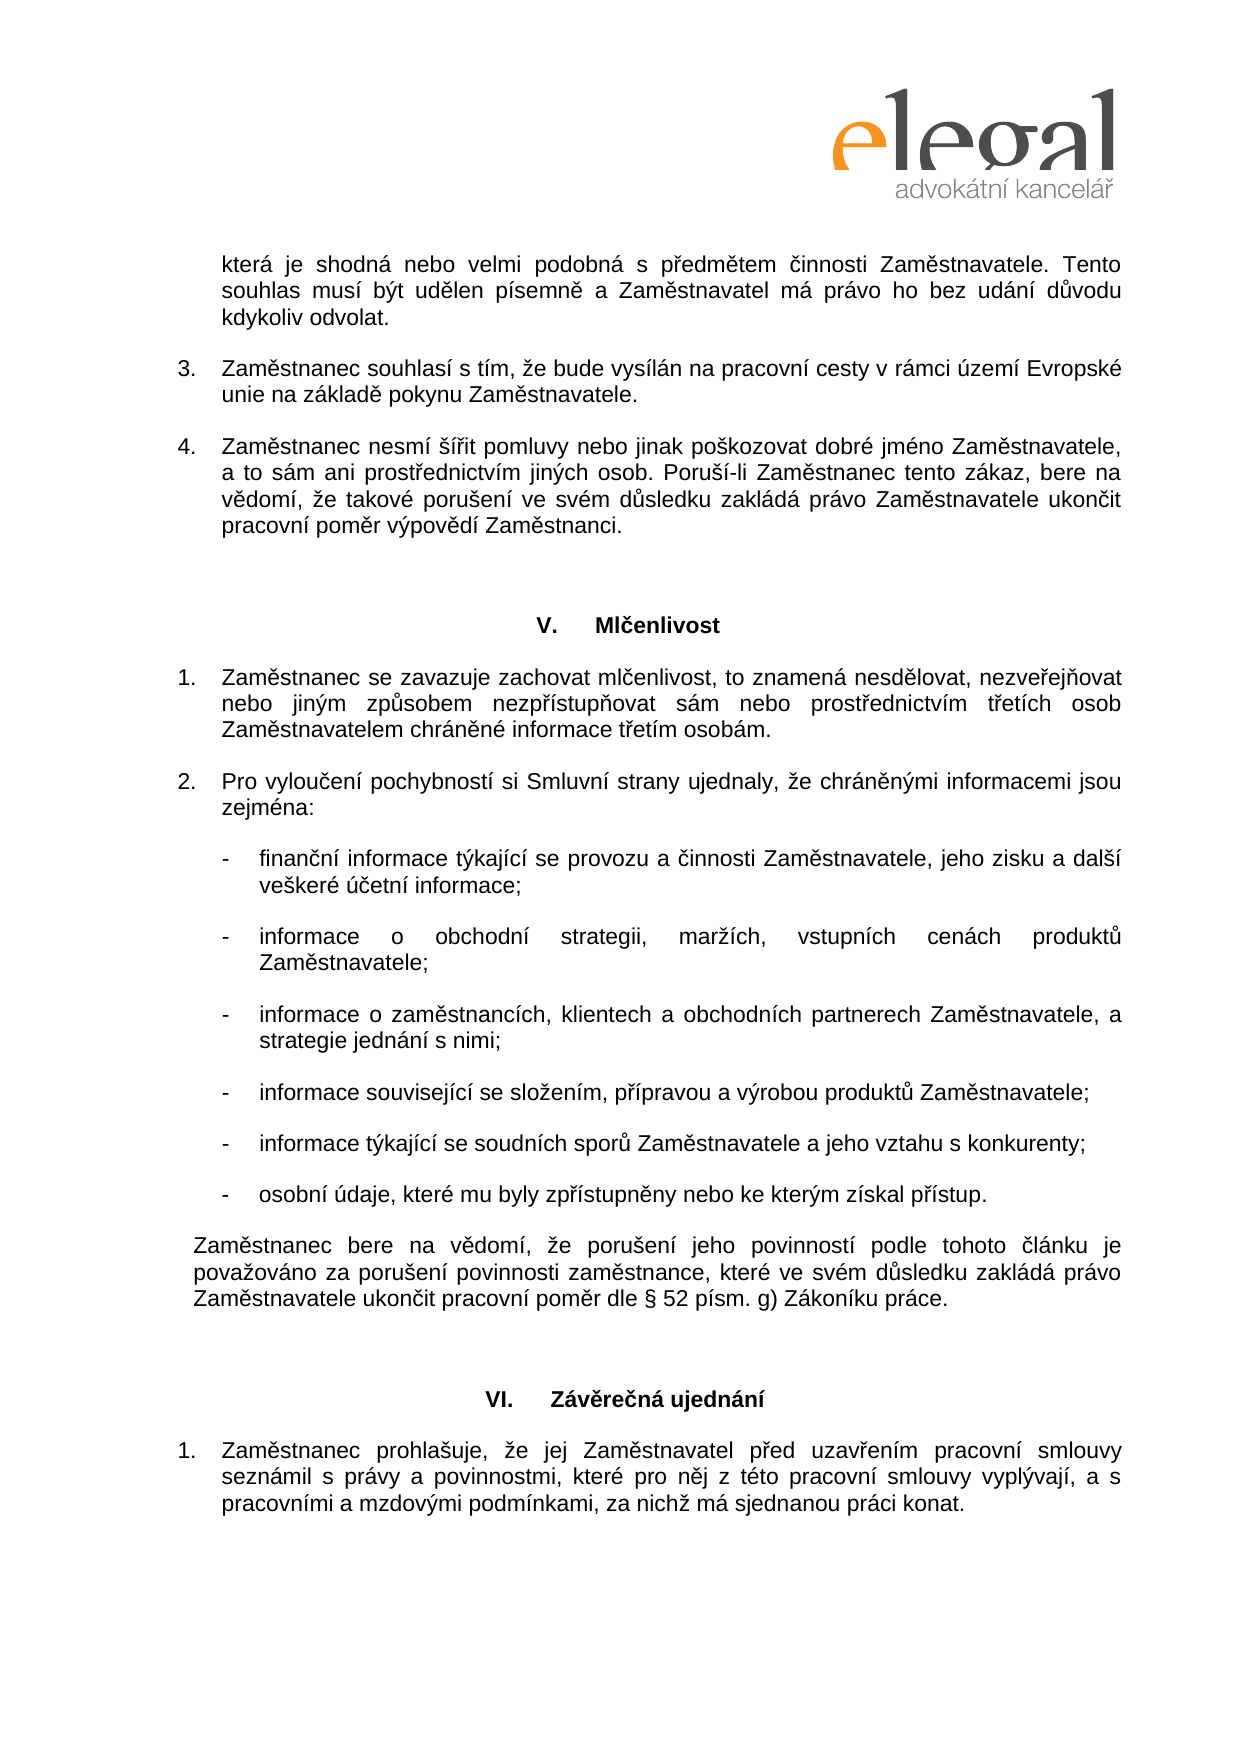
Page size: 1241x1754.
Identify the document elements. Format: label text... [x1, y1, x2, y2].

list Zaměstnanec se zavazuje zachovat mlčenlivost, to znamená nesdělovat, nezveřejňovat nebo jiným způsobem nezpřístupňovat sám nebo prostřednictvím třetích osob Zaměstnavatelem chráněné informace třetím osobám. [177, 663, 1122, 743]
list Pro vyloučení pochybností si Smluvní strany ujednaly, že chráněnými informacemi jsou zejména: [177, 768, 1122, 820]
list osobní údaje, které mu byly zpřístupněny nebo ke kterým získal přístup. [221, 1181, 1122, 1207]
list Zaměstnanec nesmí šířit pomluvy nebo jinak poškozovat dobré jméno Zaměstnavatele, a to sám ani prostřednictvím jiných osob. Poruší-li Zaměstnanec tento zákaz, bere na vědomí, že takové porušení ve svém důsledku zakládá právo Zaměstnavatele ukončit pracovní poměr výpovědí Zaměstnanci. [177, 433, 1122, 538]
list informace o zaměstnancích, klientech a obchodních partnerech Zaměstnavatele, a strategie jednání s nimi; [222, 1001, 1122, 1053]
list informace o obchodní strategii, maržích, vstupních cenách produktů Zaměstnavatele; [222, 923, 1122, 976]
list Mlčenlivost [155, 612, 1122, 638]
list Závěrečná ujednání [155, 1386, 1122, 1412]
list informace týkající se soudních sporů Zaměstnavatele a jeho vztahu s konkurenty; [222, 1130, 1122, 1156]
list Zaměstnanec prohlašuje, že jej Zaměstnavatel před uzavřením pracovní smlouvy seznámil s právy a povinnostmi, které pro něj z této pracovní smlouvy vyplývají, a s pracovními a mzdovými podmínkami, za nichž má sjednanou práci konat. [177, 1437, 1122, 1516]
list finanční informace týkající se provozu a činnosti Zaměstnavatele, jeho zisku a další veškeré účetní informace; [222, 845, 1122, 898]
picture [0, 0, 1202, 253]
list Zaměstnanec souhlasí s tím, že bude vysílán na pracovní cesty v rámci území Evropské unie na základě pokynu Zaměstnavatele. [177, 355, 1122, 408]
text Zaměstnanec bere na vědomí, že porušení jeho povinností podle tohoto článku je považováno za porušení povinnosti zaměstnance, které ve svém důsledku zakládá právo Zaměstnavatele ukončit pracovní poměr dle § 52 písm. g) Zákoníku práce. [193, 1232, 1122, 1312]
list informace související se složením, přípravou a výrobou produktů Zaměstnavatele; [222, 1078, 1122, 1105]
